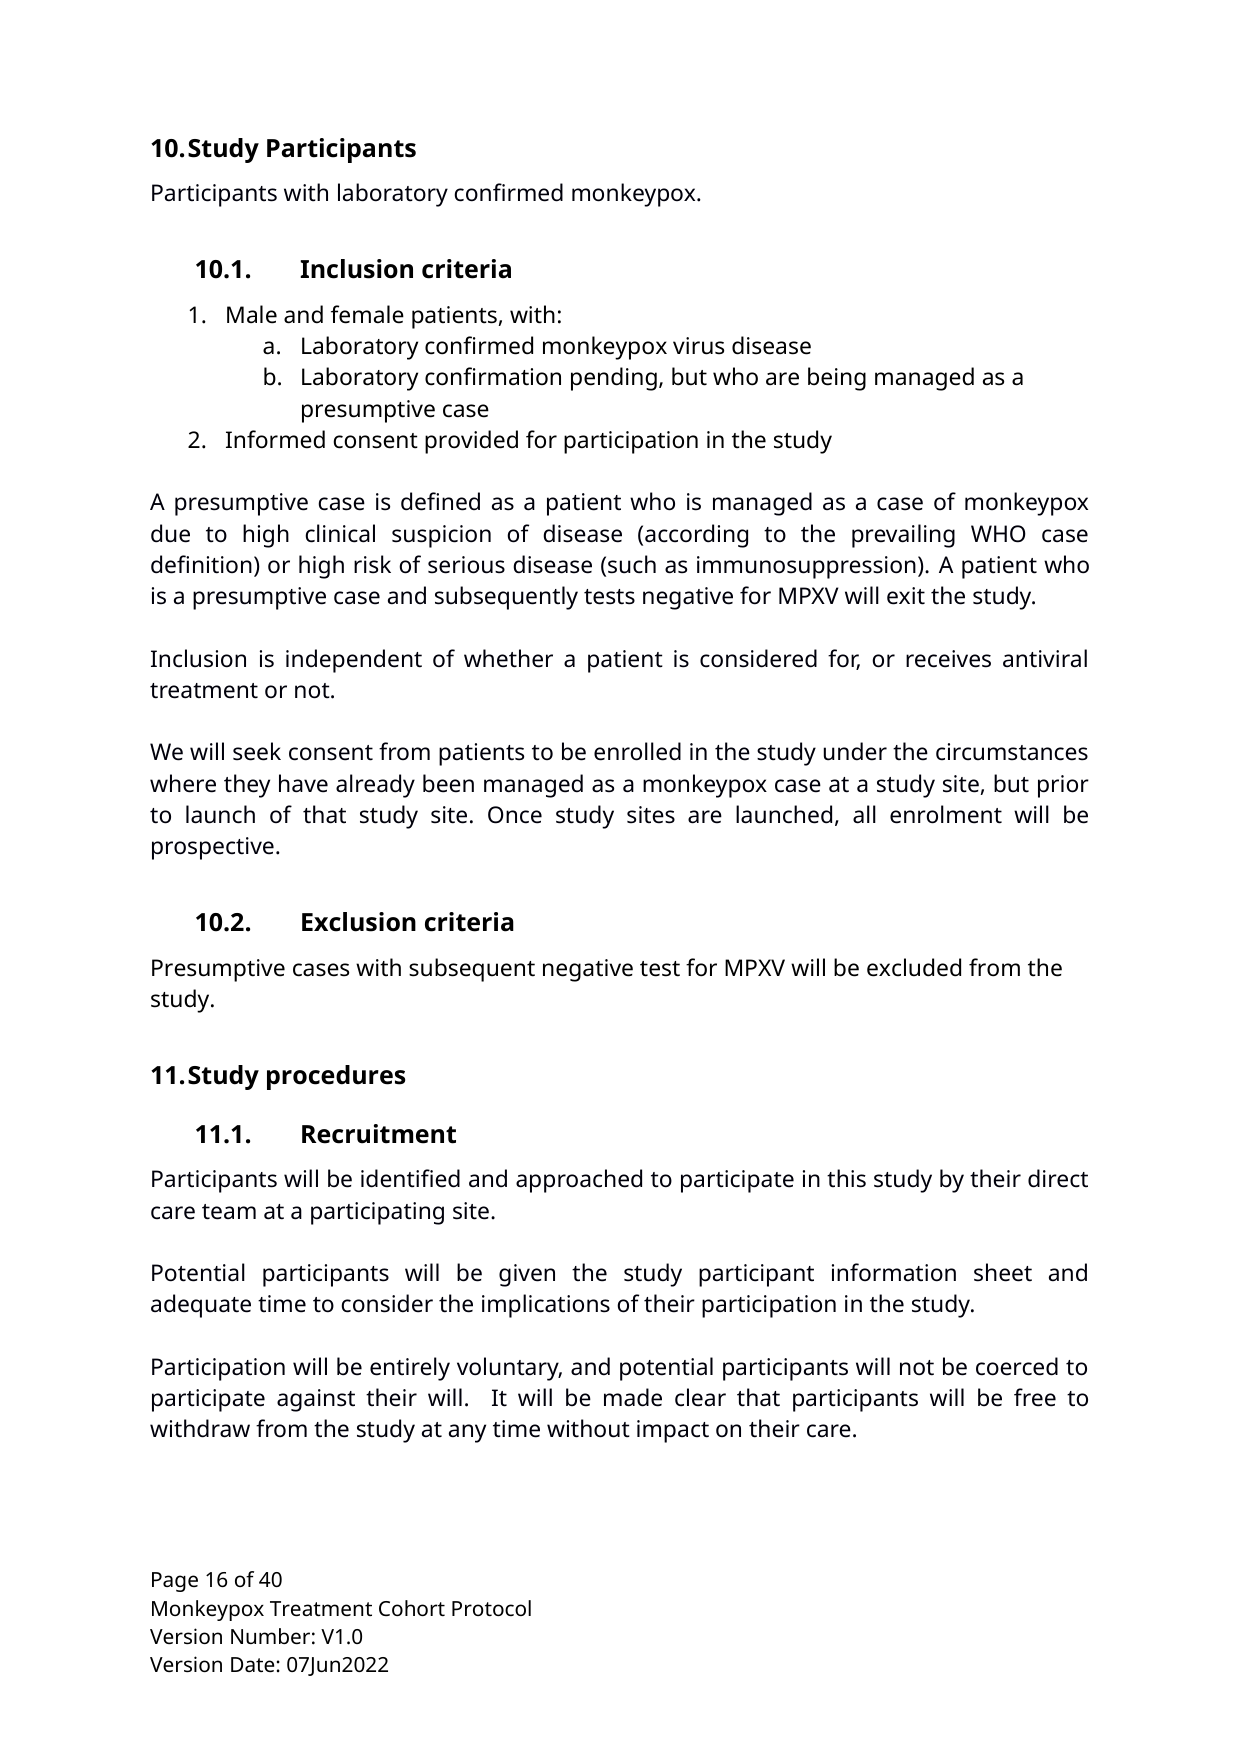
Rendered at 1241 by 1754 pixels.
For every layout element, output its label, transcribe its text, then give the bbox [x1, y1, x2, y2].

list Male and female patients, with: [187, 299, 1090, 330]
subtitle Recruitment [194, 1117, 1090, 1151]
subtitle Study procedures [150, 1058, 1090, 1092]
subtitle Exclusion criteria [194, 905, 1090, 939]
text Potential participants will be given the study participant information sheet and adequate time to consider the implications of their participation in the study. [150, 1257, 1090, 1320]
text Participants will be identified and approached to participate in this study by their direct care team at a participating site. [150, 1163, 1090, 1226]
subtitle Study Participants [150, 131, 1090, 165]
text We will seek consent from patients to be enrolled in the study under the circumstances where they have already been managed as a monkeypox case at a study site, but prior to launch of that study site. Once study sites are launched, all enrolment will be prospective. [150, 736, 1090, 861]
text Presumptive cases with subsequent negative test for MPXV will be excluded from the study. [150, 952, 1090, 1014]
list Laboratory confirmation pending, but who are being managed as a presumptive case [262, 361, 1090, 424]
text A presumptive case is defined as a patient who is managed as a case of monkeypox due to high clinical suspicion of disease (according to the prevailing WHO case definition) or high risk of serious disease (such as immunosuppression). A patient who is a presumptive case and subsequently tests negative for MPXV will exit the study. [150, 486, 1090, 611]
text Participation will be entirely voluntary, and potential participants will not be coerced to participate against their will. It will be made clear that participants will be free to withdraw from the study at any time without impact on their care. [150, 1351, 1090, 1445]
text Participants with laboratory confirmed monkeypox. [150, 177, 1090, 208]
subtitle Inclusion criteria [194, 252, 1090, 286]
text Inclusion is independent of whether a patient is considered for, or receives antiviral treatment or not. [150, 642, 1090, 705]
list Laboratory confirmed monkeypox virus disease [262, 330, 1090, 361]
list Informed consent provided for participation in the study [187, 424, 1090, 455]
